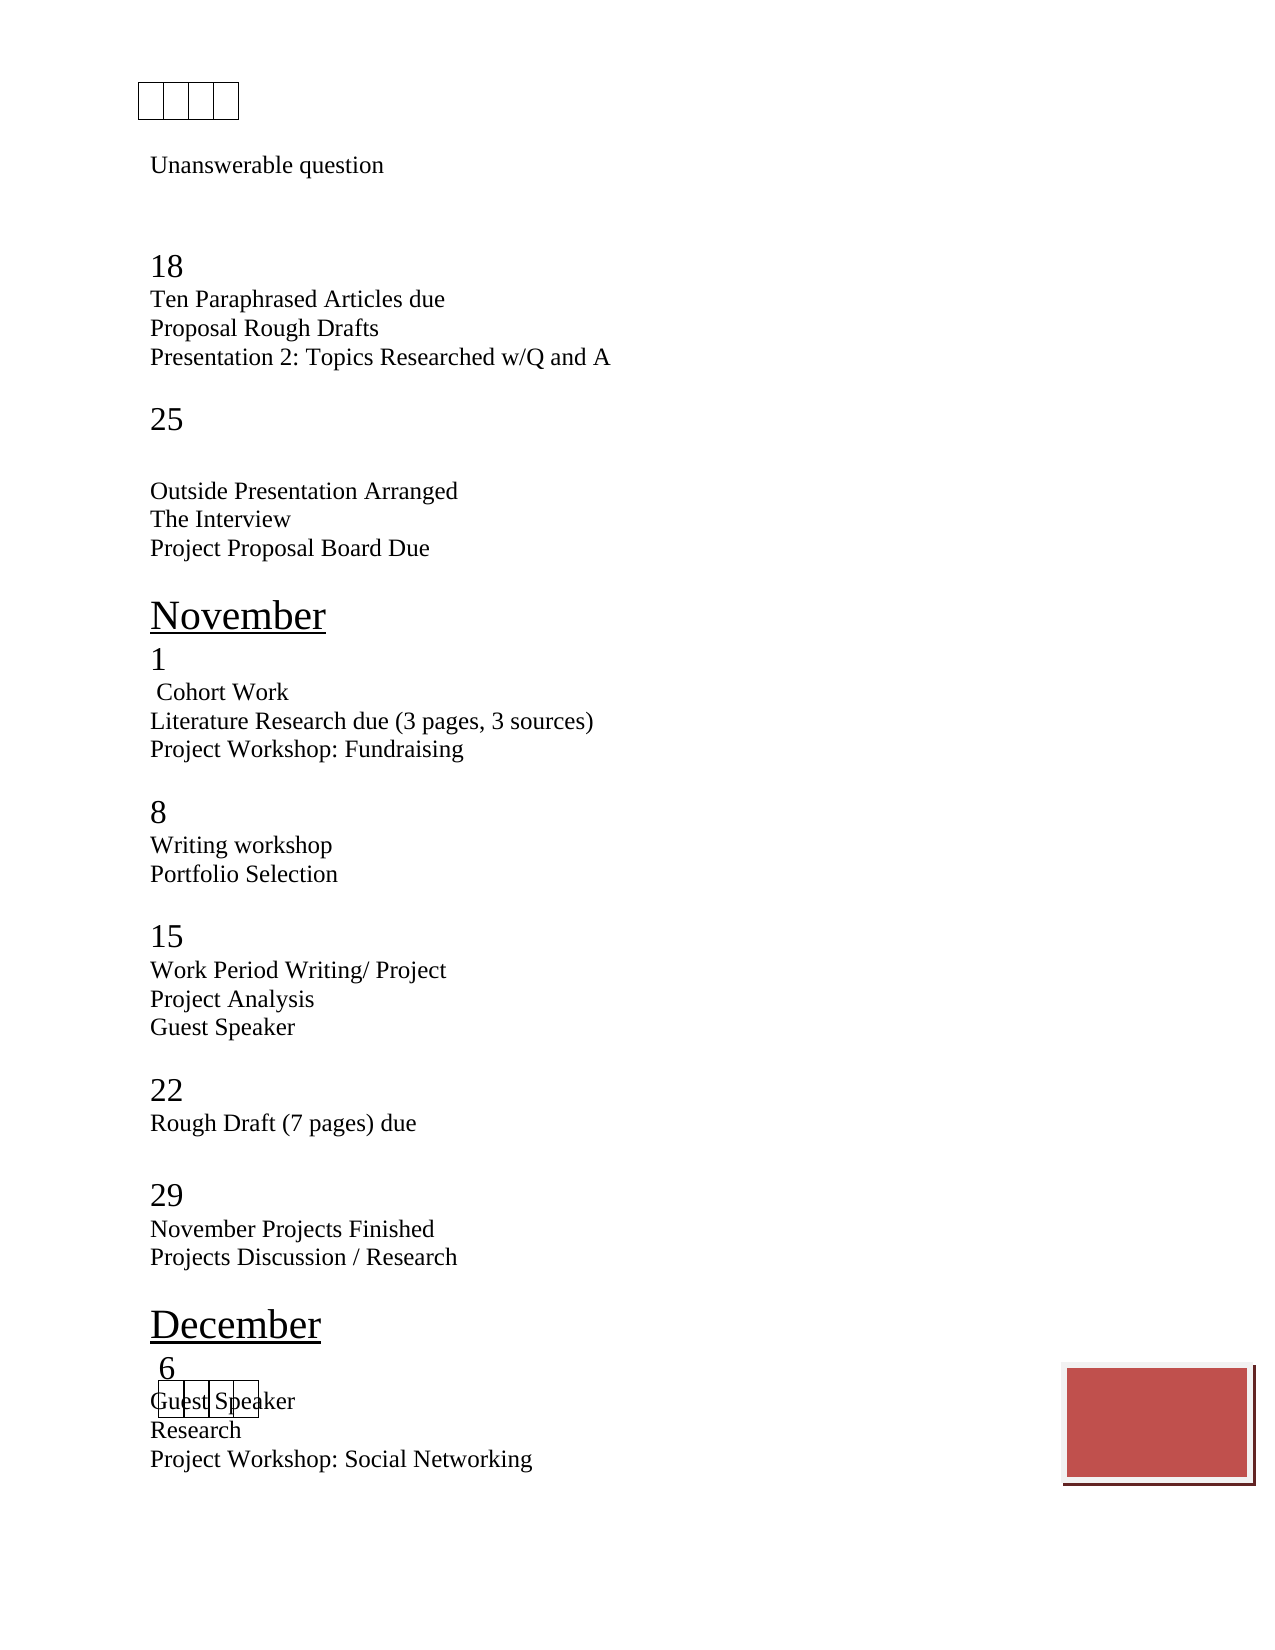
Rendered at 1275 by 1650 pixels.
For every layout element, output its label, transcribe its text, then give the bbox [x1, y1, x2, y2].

text Guest Speaker [150, 1012, 1125, 1041]
text 1 [150, 639, 1125, 677]
text Guest Speaker [150, 1386, 1061, 1415]
text 29 [150, 1175, 1125, 1214]
text Project Workshop: Social Networking [150, 1444, 1061, 1472]
text 25 [150, 399, 1125, 437]
text Rough Draft (7 pages) due [150, 1108, 1125, 1137]
text Projects Discussion / Research [150, 1242, 1125, 1271]
text Work Period Writing/ Project [150, 955, 1125, 984]
text Literature Research due (3 pages, 3 sources) [150, 706, 1125, 734]
text 22 [150, 1070, 1125, 1108]
text Outside Presentation Arranged [150, 476, 1125, 504]
text Portfolio Selection [150, 859, 1125, 888]
text Proposal Rough Drafts [150, 313, 1125, 342]
text November [150, 591, 1125, 639]
text The Interview [150, 504, 1125, 533]
text 15 [150, 917, 1125, 955]
text December [150, 1300, 1125, 1348]
text Unanswerable question [150, 150, 1125, 179]
text 8 [150, 792, 1125, 830]
text Project Analysis [150, 984, 1125, 1012]
text Cohort Work [150, 677, 1125, 706]
text 18 [150, 246, 1125, 284]
text November Projects Finished [150, 1214, 1125, 1242]
text Research [150, 1415, 1061, 1444]
text 6 [150, 1348, 1125, 1386]
text Project Proposal Board Due [150, 533, 1125, 562]
text Project Workshop: Fundraising [150, 734, 1125, 763]
text Ten Paraphrased Articles due [150, 284, 1125, 313]
text Presentation 2: Topics Researched w/Q and A [150, 342, 1125, 370]
text Writing workshop [150, 830, 1125, 859]
